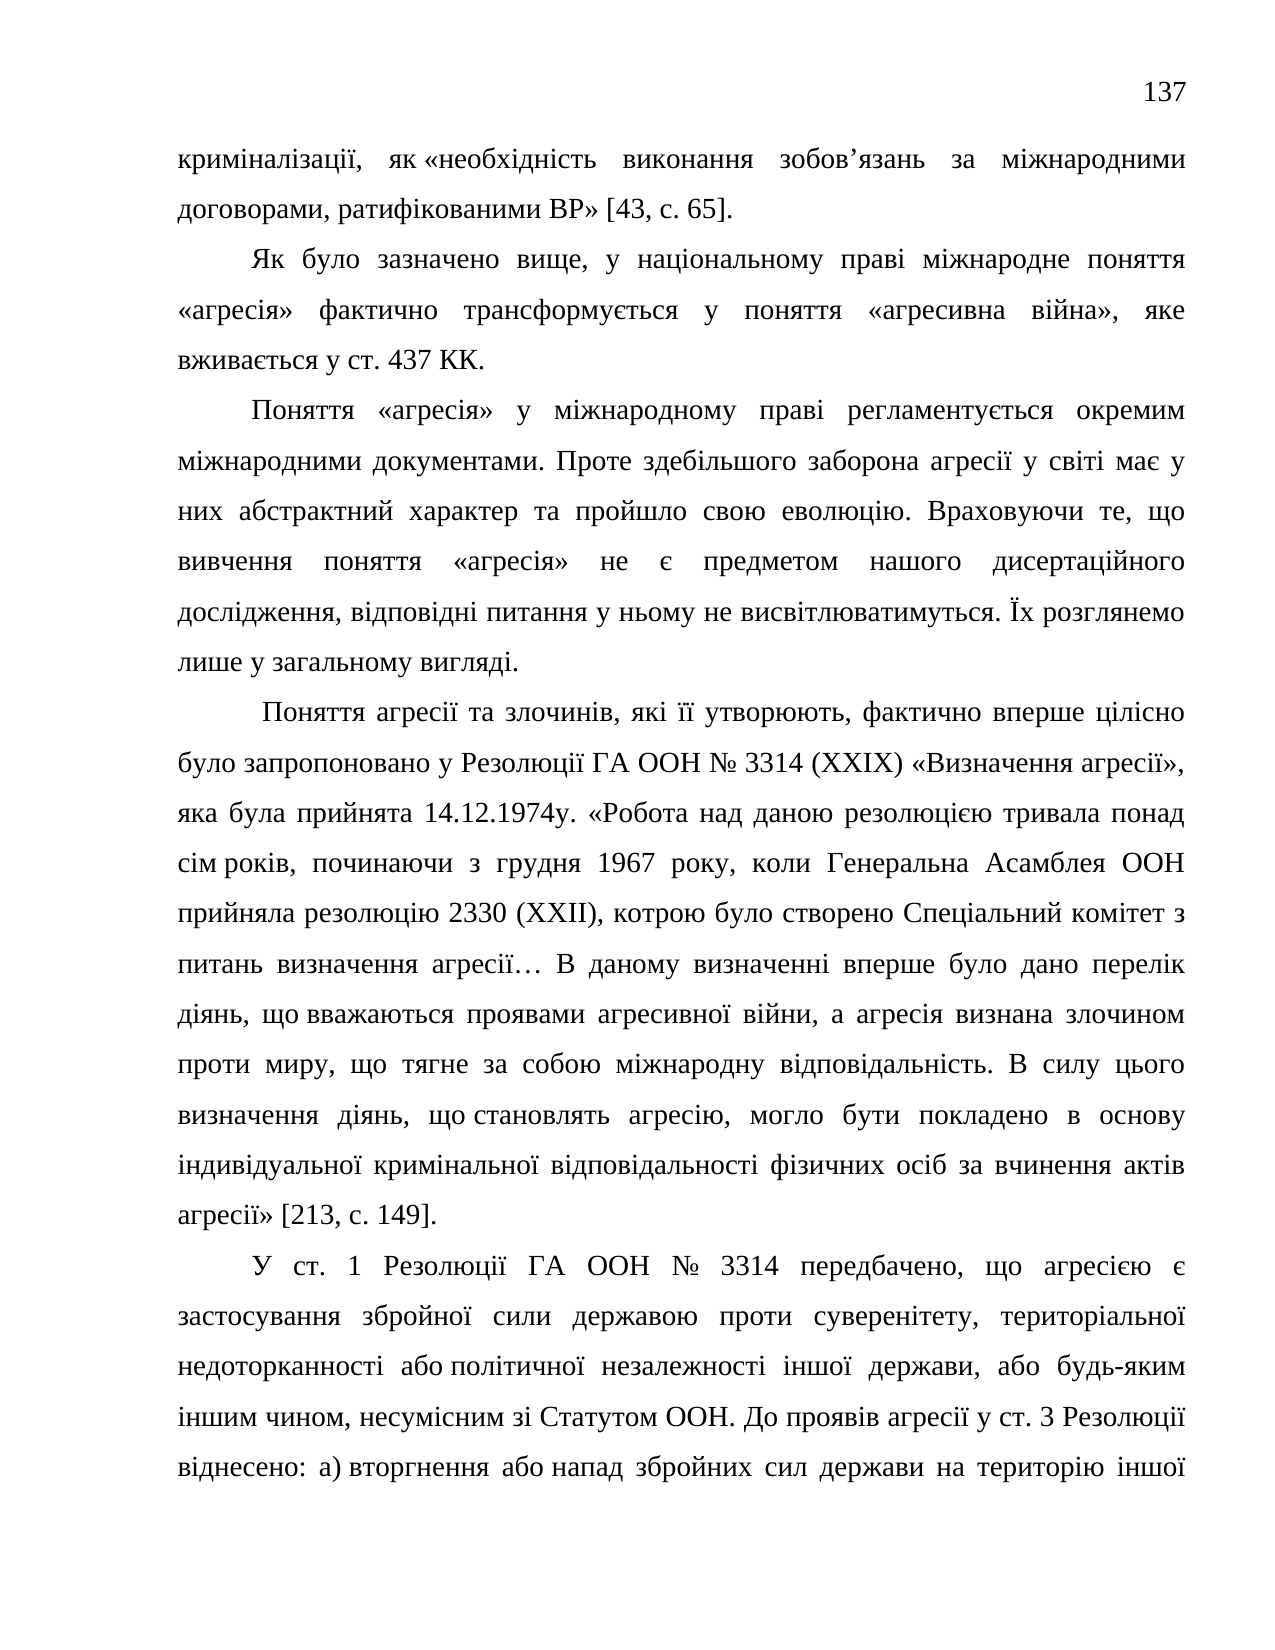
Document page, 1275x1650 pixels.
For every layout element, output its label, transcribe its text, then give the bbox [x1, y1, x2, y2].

text Поняття агресії та злочинів, які її утворюють, фактично вперше цілісно було запропоновано у Резолюції ГА ООН № 3314 (XXIX) «Визначення агресії», яка була прийнята 14.12.1974у. «Робота над даною резолюцією тривала понад сім років, починаючи з грудня 1967 року, коли Генеральна Асамблея ООН прийняла резолюцію 2330 (XXII), котрою було створено Спеціальний комітет з питань визначення агресії… В даному визначенні вперше було дано перелік діянь, що вважаються проявами агресивної війни, а агресія визнана злочином проти миру, що тягне за собою міжнародну відповідальність. В силу цього визначення діянь, що становлять агресію, могло бути покладено в основу індивідуальної кримінальної відповідальності фізичних осіб за вчинення актів агресії» [213, с. 149]. [177, 694, 1186, 1231]
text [177, 141, 1186, 225]
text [177, 1248, 1186, 1483]
text Як було зазначено вище, у національному праві міжнародне поняття «агресія» фактично трансформується у поняття «агресивна війна», яке вживається у ст. 437 КК. [177, 242, 1186, 376]
text Поняття «агресія» у міжнародному праві регламентується окремим міжнародними документами. Проте здебільшого заборона агресії у світі має у них абстрактний характер та пройшло свою еволюцію. Враховуючи те, що вивчення поняття «агресія» не є предметом нашого дисертаційного дослідження, відповідні питання у ньому не висвітлюватимуться. Їх розглянемо лише у загальному вигляді. [177, 392, 1186, 678]
